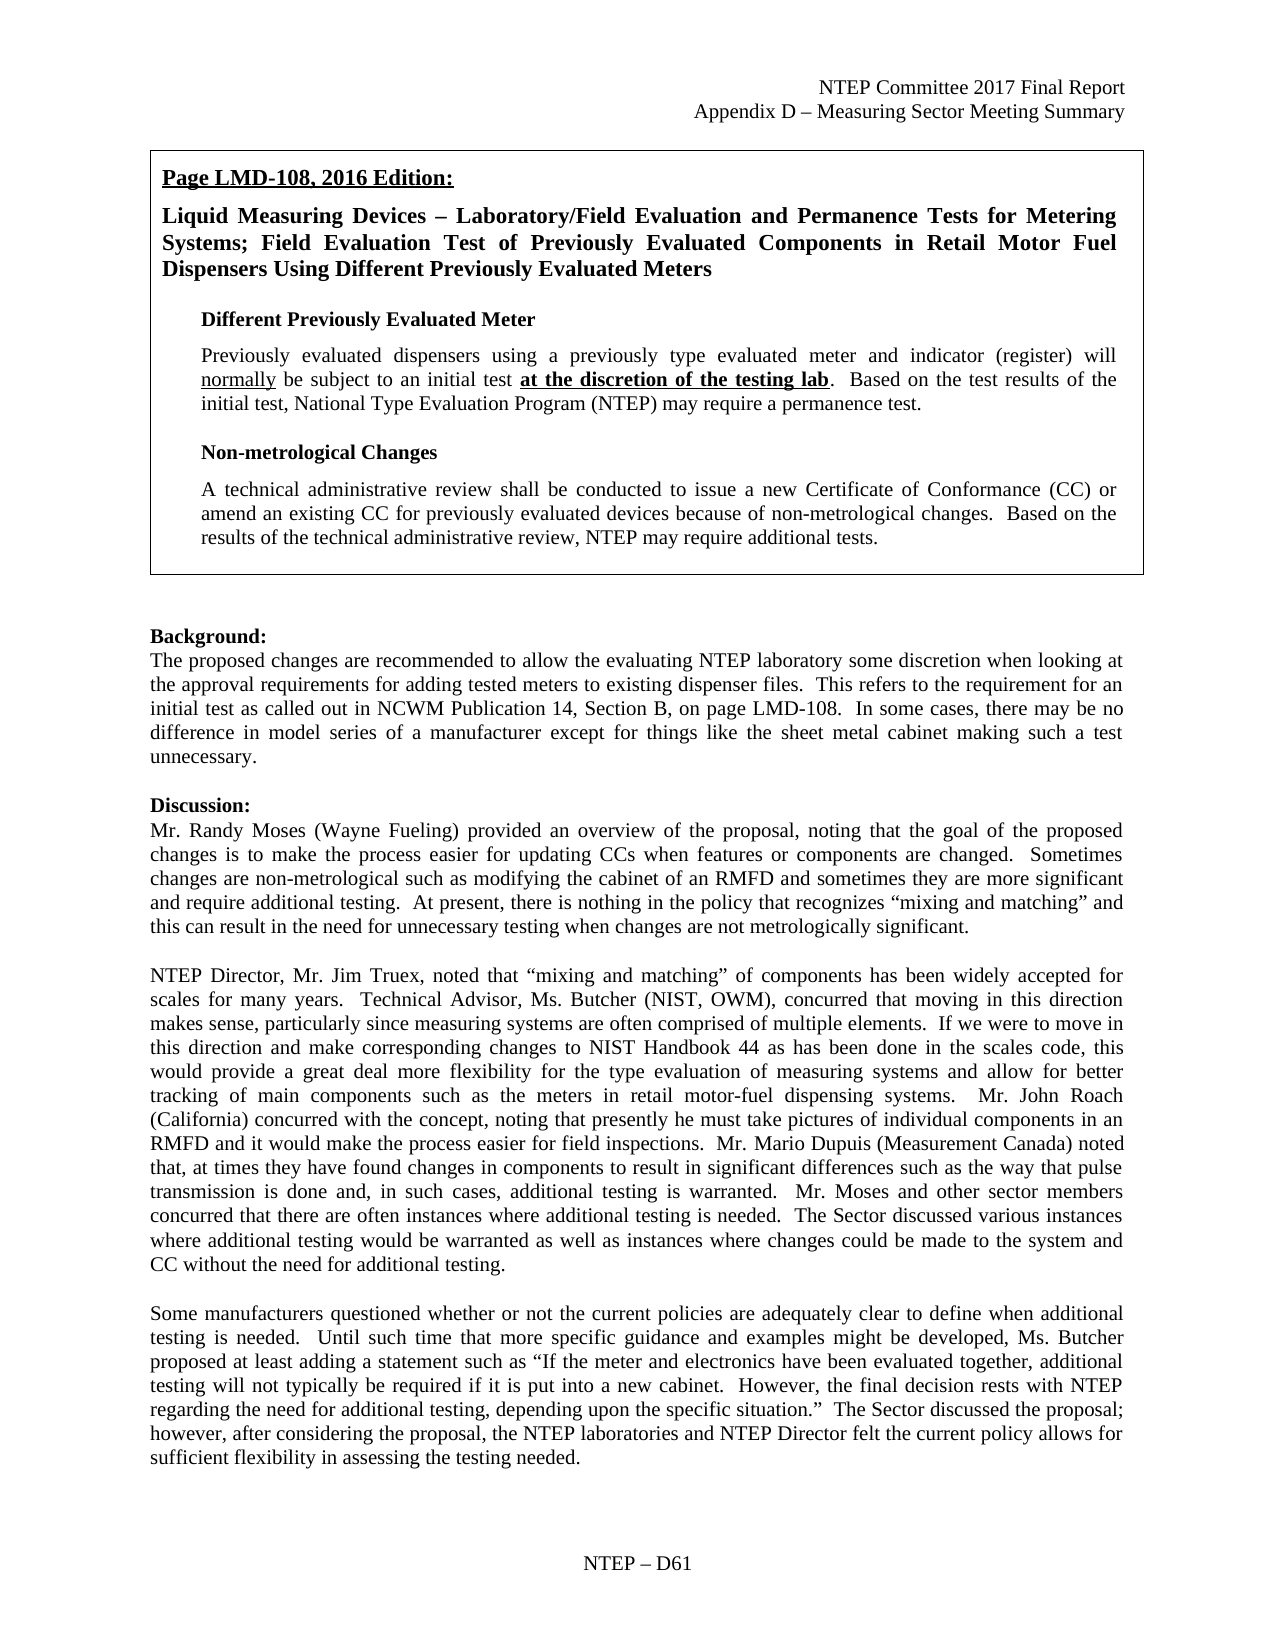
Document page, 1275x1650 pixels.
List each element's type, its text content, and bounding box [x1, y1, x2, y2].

text Background: [150, 624, 1125, 648]
text NTEP Director, Mr. Jim Truex, noted that “mixing and matching” of components has been widely accepted for scales for many years. Technical Advisor, Ms. Butcher (NIST, OWM), concurred that moving in this direction makes sense, particularly since measuring systems are often comprised of multiple elements. If we were to move in this direction and make corresponding changes to NIST Handbook 44 as has been done in the scales code, this would provide a great deal more flexibility for the type evaluation of measuring systems and allow for better tracking of main components such as the meters in retail motor-fuel dispensing systems. Mr. John Roach (California) concurred with the concept, noting that presently he must take pictures of individual components in an RMFD and it would make the process easier for field inspections. Mr. Mario Dupuis (Measurement Canada) noted that, at times they have found changes in components to result in significant differences such as the way that pulse transmission is done and, in such cases, additional testing is warranted. Mr. Moses and other sector members concurred that there are often instances where additional testing is needed. The Sector discussed various instances where additional testing would be warranted as well as instances where changes could be made to the system and CC without the need for additional testing. [150, 963, 1125, 1276]
text Some manufacturers questioned whether or not the current policies are adequately clear to define when additional testing is needed. Until such time that more specific guidance and examples might be developed, Ms. Butcher proposed at least adding a statement such as “If the meter and electronics have been evaluated together, additional testing will not typically be required if it is put into a new cabinet. However, the final decision rests with NTEP regarding the need for additional testing, depending upon the specific situation.” The Sector discussed the proposal; however, after considering the proposal, the NTEP laboratories and NTEP Director felt the current policy allows for sufficient flexibility in assessing the testing needed. [150, 1301, 1125, 1469]
text Discussion: [150, 793, 1125, 817]
table_cell Different Previously Evaluated Meter [151, 306, 1143, 343]
table_cell Liquid Measuring Devices – Laboratory/Field Evaluation and Permanence Tests for Metering Systems; Field Evaluation Test of Previously Evaluated Components in Retail Motor Fuel Dispensers Using Different Previously Evaluated Meters [151, 203, 1143, 306]
table_cell Previously evaluated dispensers using a previously type evaluated meter and indicator (register) will normally be subject to an initial test at the discretion of the testing lab. Based on the test results of the initial test, National Type Evaluation Program (NTEP) may require a permanence test. [151, 343, 1143, 440]
text Mr. Randy Moses (Wayne Fueling) provided an overview of the proposal, noting that the goal of the proposed changes is to make the process easier for updating CCs when features or components are changed. Sometimes changes are non-metrological such as modifying the cabinet of an RMFD and sometimes they are more significant and require additional testing. At present, there is nothing in the policy that recognizes “mixing and matching” and this can result in the need for unnecessary testing when changes are not metrologically significant. [150, 817, 1125, 938]
table_cell Non-metrological Changes [151, 440, 1143, 477]
table_header Page LMD-108, 2016 Edition: [151, 151, 1143, 202]
text The proposed changes are recommended to allow the evaluating NTEP laboratory some discretion when looking at the approval requirements for adding tested meters to existing dispenser files. This refers to the requirement for an initial test as called out in NCWM Publication 14, Section B, on page LMD-108. In some cases, there may be no difference in model series of a manufacturer except for things like the sheet metal cabinet making such a test unnecessary. [150, 648, 1125, 768]
table_cell A technical administrative review shall be conducted to issue a new Certificate of Conformance (CC) or amend an existing CC for previously evaluated devices because of non-metrological changes. Based on the results of the technical administrative review, NTEP may require additional tests. [151, 477, 1143, 574]
